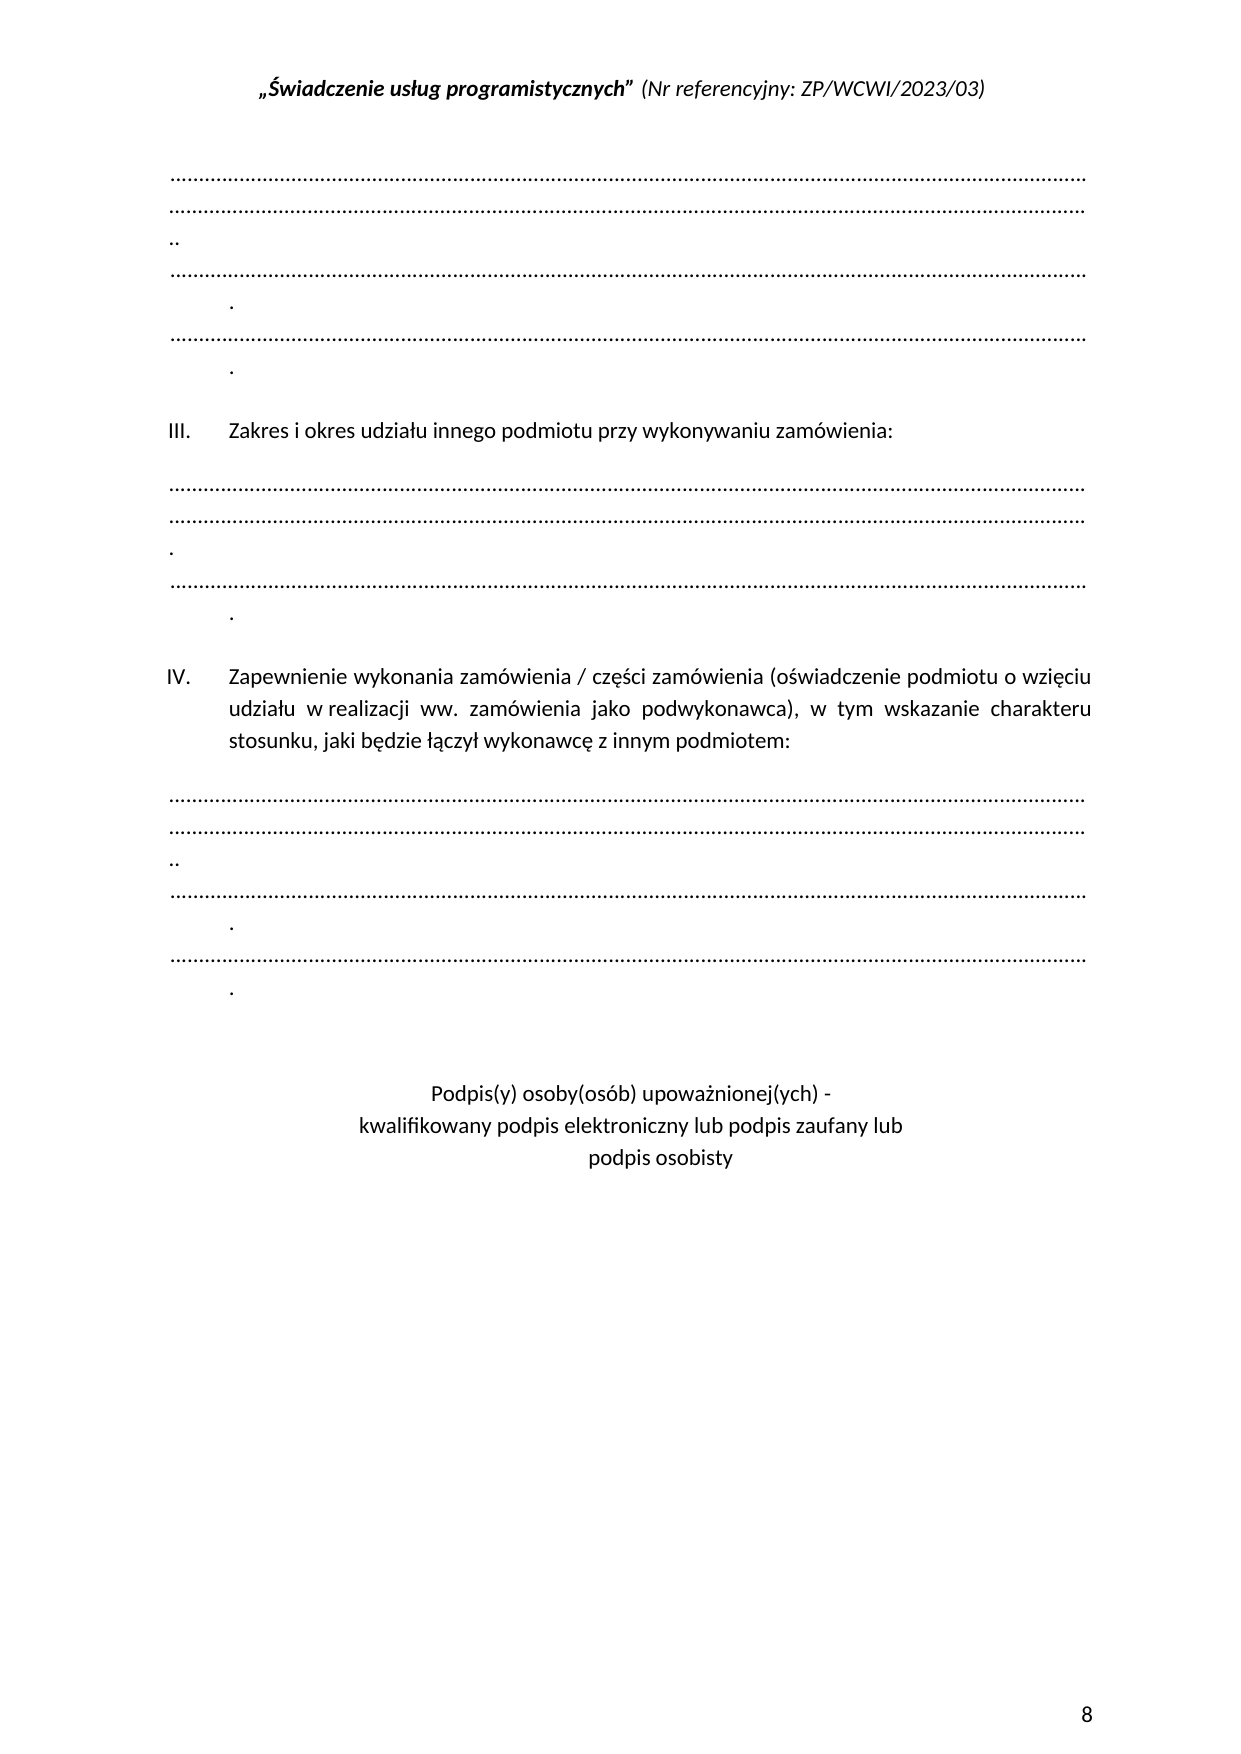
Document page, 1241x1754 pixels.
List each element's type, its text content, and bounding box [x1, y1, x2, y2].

table_header Podpis(y) osoby(osób) upoważnionej(ych) - kwalifikowany podpis elektroniczny lub podpis zaufany lub podpis osobisty [323, 1079, 923, 1176]
text ................................................................................................................................................................................................................................................................................................................................ [168, 780, 1093, 872]
list Zakres i okres udziału innego podmiotu przy wykonywaniu zamówienia: [191, 416, 1093, 444]
text ................................................................................................................................................................................................................................................................................................................................ [168, 159, 1093, 251]
list Zapewnienie wykonania zamówienia / części zamówienia (oświadczenie podmiotu o wzięciu udziału w realizacji ww. zamówienia jako podwykonawca), w tym wskazanie charakteru stosunku, jaki będzie łączył wykonawcę z innym podmiotem: [191, 662, 1093, 755]
text ............................................................................................................................................................................................................................................................................................................................... [168, 469, 1093, 562]
